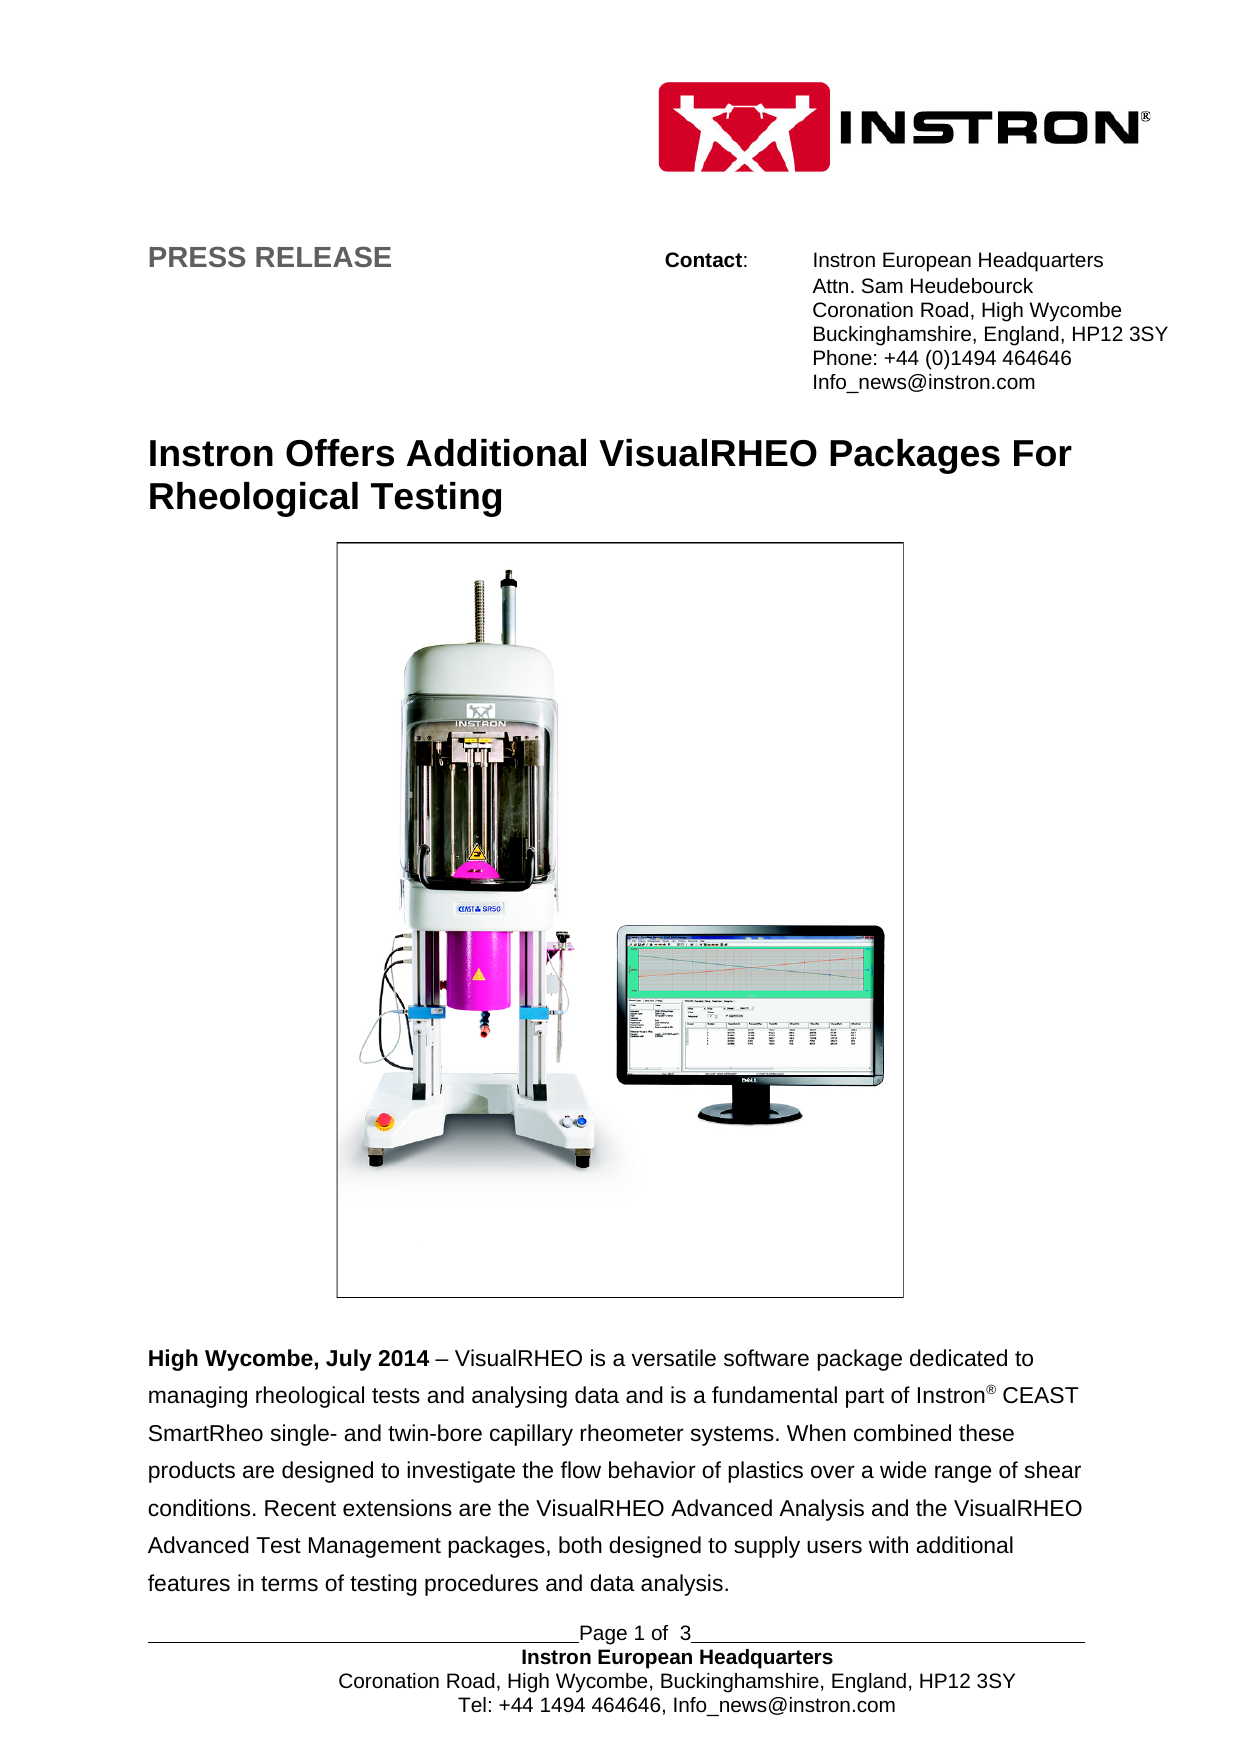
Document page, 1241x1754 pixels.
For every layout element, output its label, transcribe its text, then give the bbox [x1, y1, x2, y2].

text High Wycombe, July 2014 – VisualRHEO is a versatile software package dedicated to managing rheological tests and analysing data and is a fundamental part of Instron® CEAST SmartRheo single- and twin-bore capillary rheometer systems. When combined these products are designed to investigate the flow behavior of plastics over a wide range of shear conditions. Recent extensions are the VisualRHEO Advanced Analysis and the VisualRHEO Advanced Test Management packages, both designed to supply users with additional features in terms of testing procedures and data analysis. [148, 1336, 1093, 1599]
picture [658, 82, 1151, 172]
text Info_news@instron.com [812, 369, 1207, 393]
text Instron Offers Additional VisualRHEO Packages For Rheological Testing [148, 431, 1093, 517]
text Coronation Road, High Wycombe [812, 298, 1207, 322]
text PRESS RELEASE Contact: Instron European Headquarters Attn. Sam Heudebourck [148, 240, 1181, 298]
text Phone: +44 (0)1494 464646 [812, 346, 1207, 369]
picture [336, 542, 904, 1298]
text Buckinghamshire, England, HP12 3SY [812, 322, 1207, 346]
